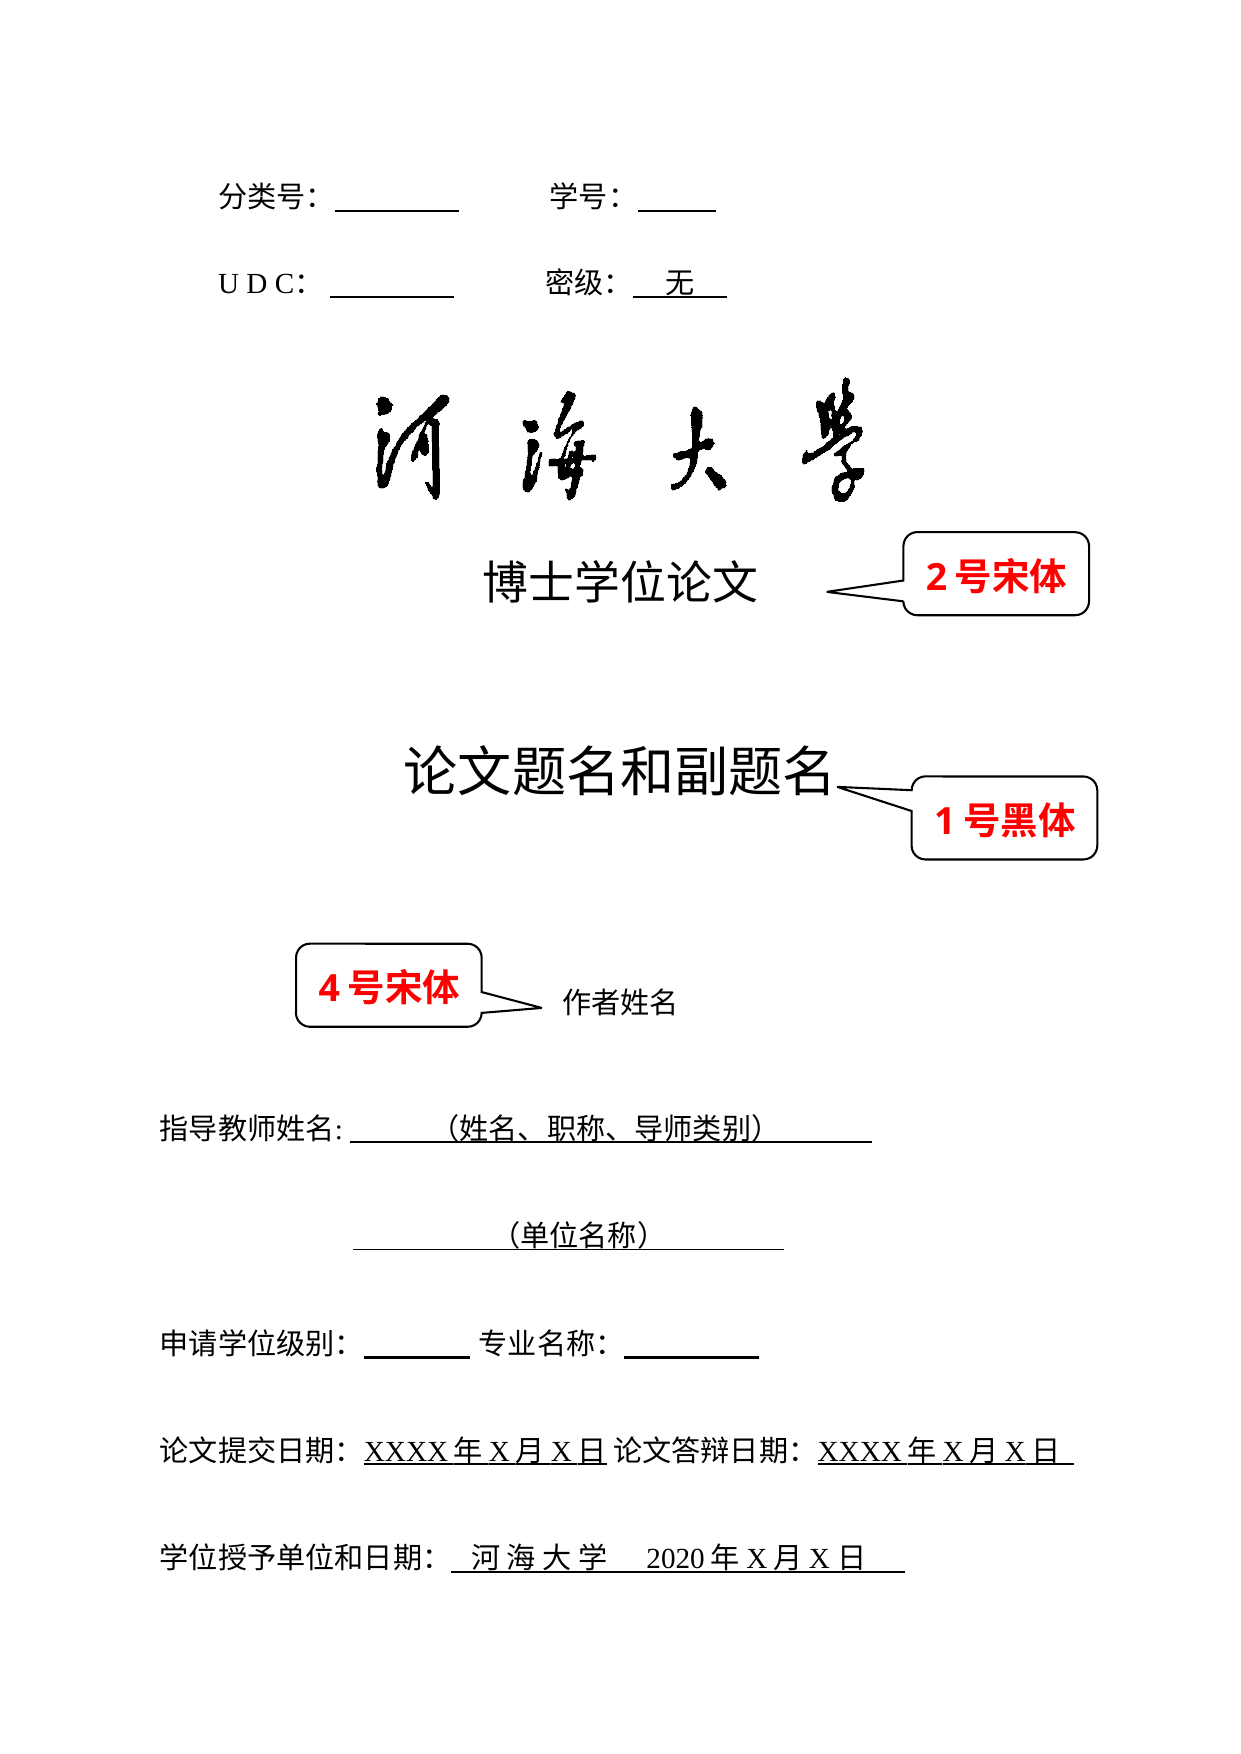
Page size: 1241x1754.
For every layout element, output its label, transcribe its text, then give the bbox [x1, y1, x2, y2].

text 学位授予单位和日期： 河 海 大 学 2020年 X月 X 日 [159, 1523, 1081, 1588]
text 指导教师姓名: （姓名、职称、导师类别） [159, 1094, 1081, 1159]
text 分类号： 学号： [159, 162, 1081, 227]
picture [374, 375, 866, 505]
text 论文题名和副题名 [159, 729, 1081, 807]
text 论文提交日期：XXXX年X月X日 论文答辩日期：XXXX年X月X日 [159, 1416, 1081, 1481]
text （单位名称） [159, 1202, 1081, 1267]
text U D C： 密级： 无 [159, 248, 1081, 313]
text 申请学位级别： 专业名称： [159, 1309, 1081, 1374]
text 博士学位论文 [159, 530, 1081, 628]
text 作者姓名 [159, 968, 1081, 1033]
